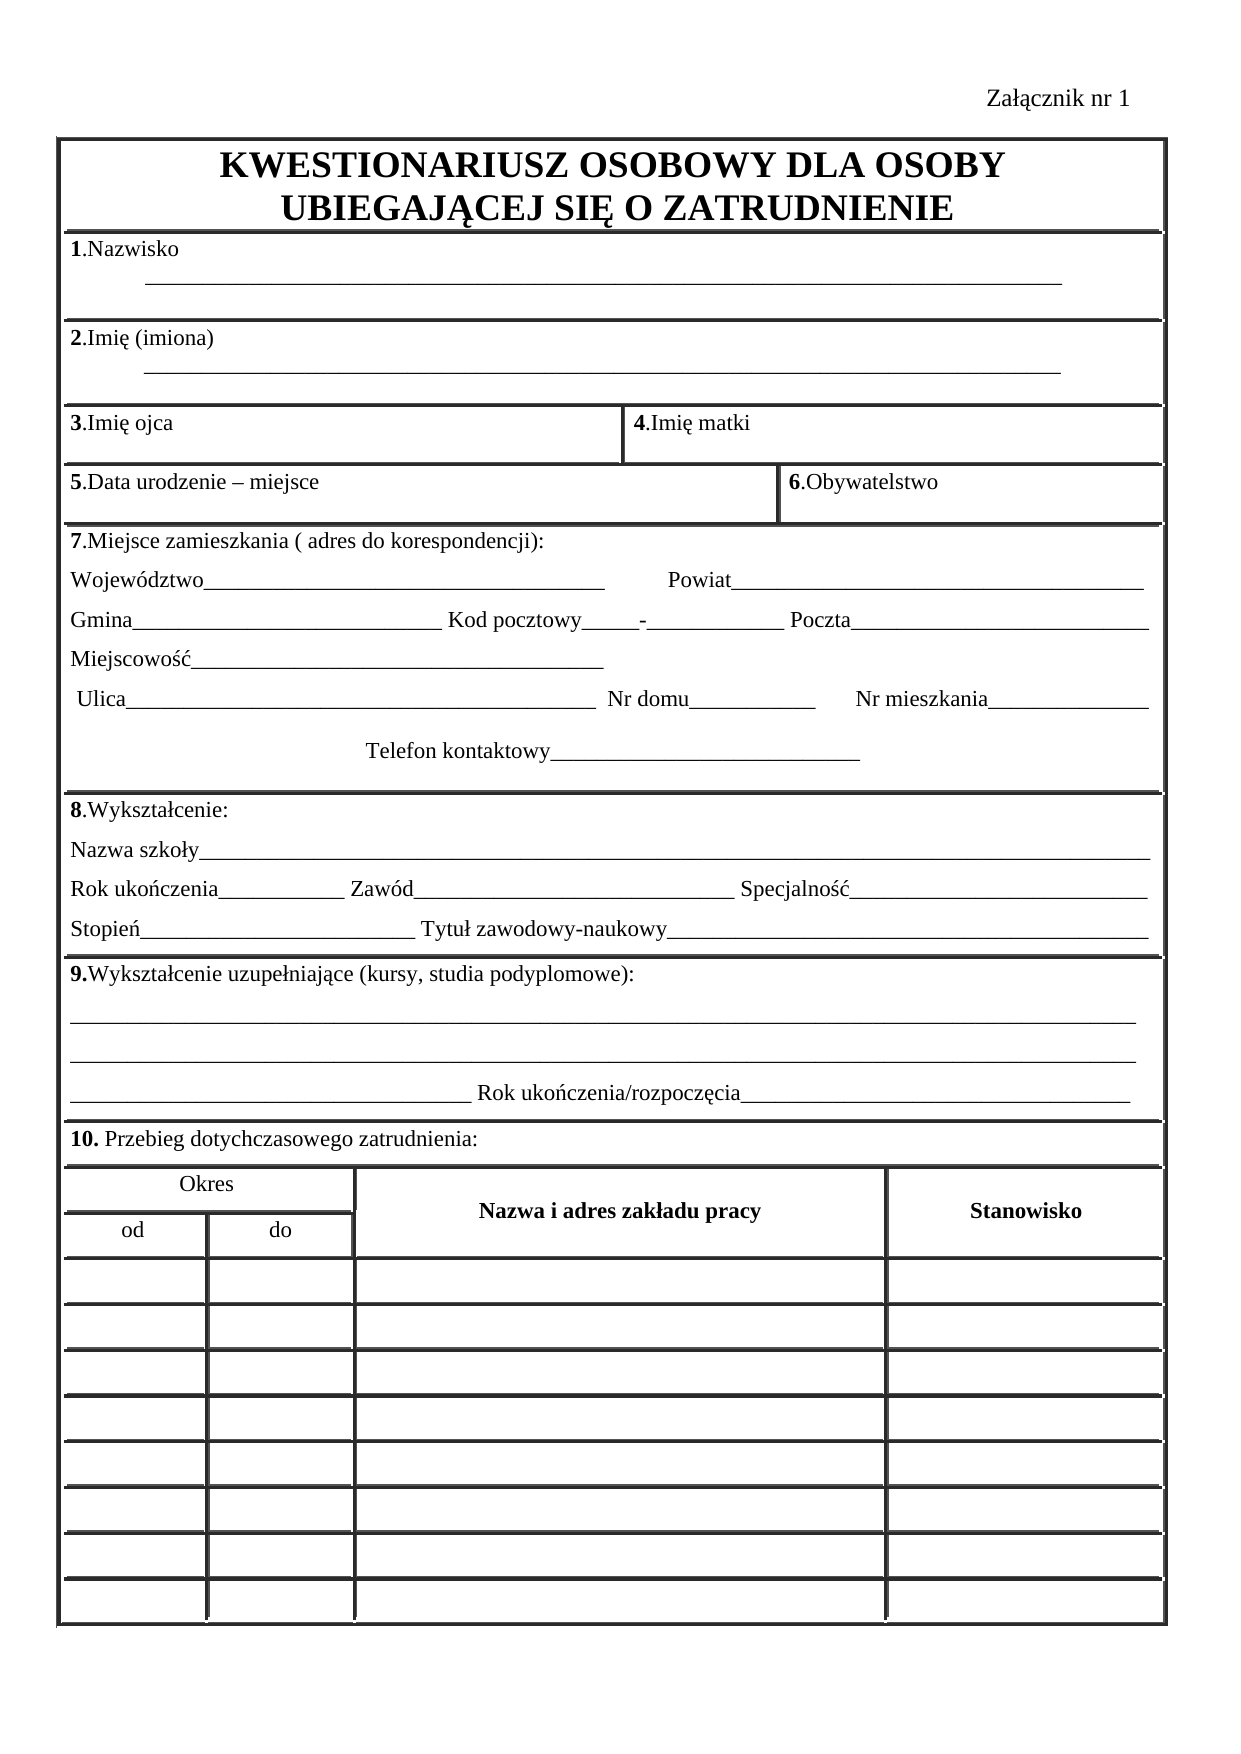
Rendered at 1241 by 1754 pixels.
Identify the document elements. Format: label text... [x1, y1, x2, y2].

table_cell [889, 1439, 1165, 1484]
table_cell [210, 1445, 351, 1484]
table_cell [207, 1582, 354, 1621]
table_cell [357, 1353, 883, 1393]
table_cell [889, 1301, 1165, 1347]
table_cell [61, 1347, 204, 1393]
table_cell [210, 1262, 351, 1301]
table_cell [61, 1393, 204, 1438]
table_cell [886, 1576, 1165, 1621]
table_cell [357, 1445, 883, 1484]
table_cell [354, 1582, 886, 1621]
table_cell 8.Wykształcenie: Nazwa szkoły___________________________________________________________________________________ Rok ukończenia___________ Zawód____________________________ Specjalność__________________________ Stopień________________________ Tytuł zawodowy-naukowy__________________________________________ [61, 790, 1165, 954]
table_cell [61, 1439, 204, 1484]
table_cell 1.Nazwisko ________________________________________________________________________________ [61, 229, 1165, 317]
table_cell 3.Imię ojca [61, 403, 619, 462]
table_cell [61, 1530, 204, 1576]
table_cell 6.Obywatelstwo [781, 462, 1165, 521]
table_cell [889, 1347, 1165, 1393]
table_cell 9.Wykształcenie uzupełniające (kursy, studia podyplomowe): _____________________________________________________________________________________________ _____________________________________________________________________________________________ ___________________________________ Rok ukończenia/rozpoczęcia__________________________________ [61, 954, 1165, 1118]
table_cell [61, 1576, 207, 1621]
table_cell [210, 1491, 351, 1530]
table_cell [357, 1262, 883, 1301]
table_cell [889, 1530, 1165, 1576]
table_cell [210, 1353, 351, 1393]
table_cell Okres [61, 1164, 351, 1210]
table_cell [357, 1399, 883, 1438]
table_cell do [210, 1216, 351, 1256]
table_cell [357, 1536, 883, 1576]
table_cell [357, 1308, 883, 1347]
table_cell od [61, 1210, 204, 1256]
text Załącznik nr 1 [148, 83, 1167, 111]
table_cell 2.Imię (imiona) ________________________________________________________________________________ [61, 318, 1165, 403]
table_cell [889, 1484, 1165, 1530]
table_cell [61, 1301, 204, 1347]
table_cell [210, 1308, 351, 1347]
table_cell [889, 1256, 1165, 1301]
table_cell Stanowisko [889, 1164, 1165, 1256]
table_cell [61, 1484, 204, 1530]
table_cell [357, 1491, 883, 1530]
table_cell 5.Data urodzenie – miejsce [61, 462, 774, 521]
table_cell [210, 1536, 351, 1576]
table_cell [210, 1399, 351, 1438]
table_header KWESTIONARIUSZ OSOBOWY DLA OSOBY UBIEGAJĄCEJ SIĘ O ZATRUDNIENIE [62, 143, 1163, 229]
table_cell Nazwa i adres zakładu pracy [357, 1170, 883, 1256]
table_cell 4.Imię matki [625, 403, 1165, 462]
table_cell [889, 1393, 1165, 1438]
table_cell 10. Przebieg dotychczasowego zatrudnienia: [61, 1119, 1165, 1164]
table_cell [61, 1256, 204, 1301]
table_cell 7.Miejsce zamieszkania ( adres do korespondencji): Województwo___________________________________ Powiat____________________________________ Gmina___________________________ Kod pocztowy_____-____________ Poczta__________________________ Miejscowość____________________________________ Ulica_________________________________________ Nr domu___________ Nr mieszkania______________ Telefon kontaktowy___________________________ [61, 521, 1165, 790]
